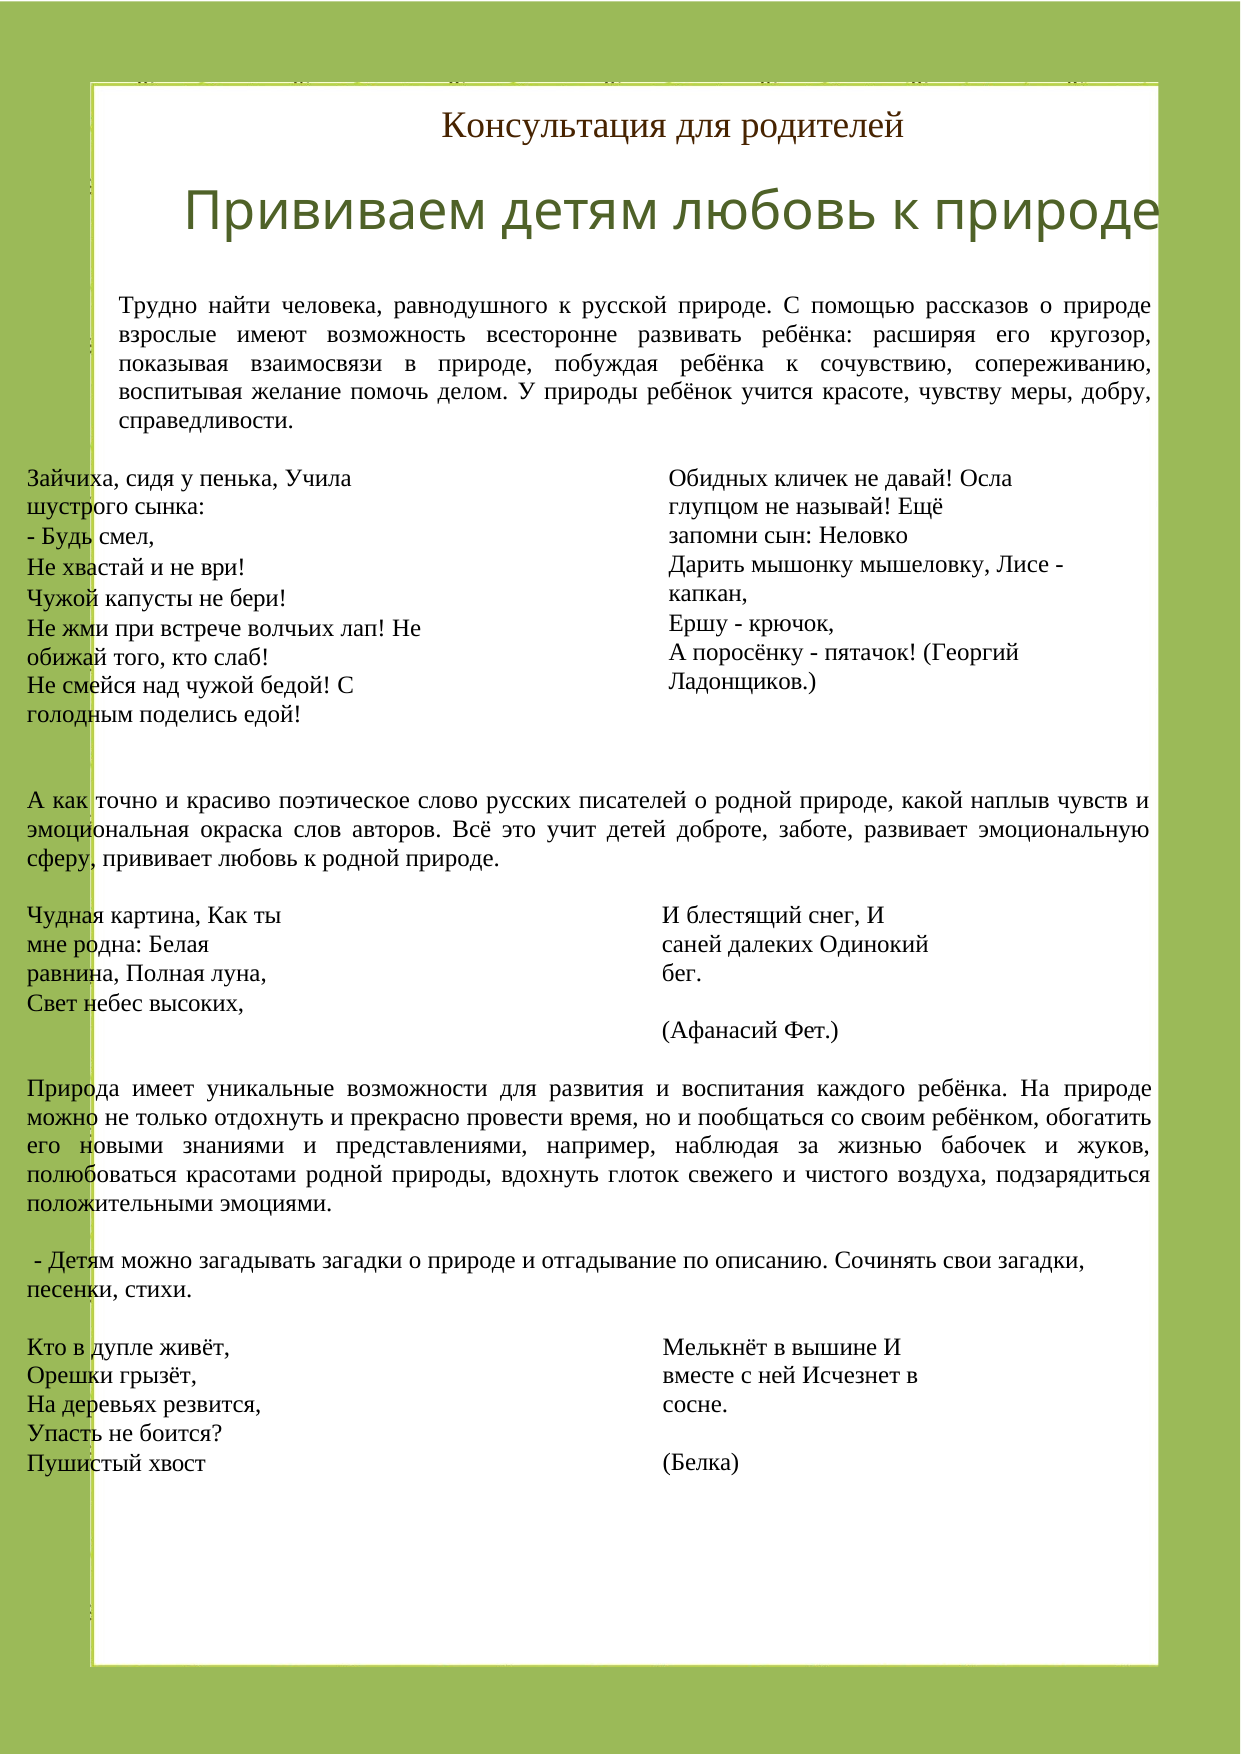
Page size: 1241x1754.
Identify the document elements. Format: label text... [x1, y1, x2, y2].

text Обидных кличек не давай! Осла глупцом не называй! Ещё запомни сын: Неловко [668, 463, 1025, 549]
text А как точно и красиво поэтическое слово русских писателей о родной природе, какой наплыв чувств и эмоциональная окраска слов авторов. Всё это учит детей доброте, заботе, развивает эмоциональную сферу, прививает любовь к родной природе. [27, 786, 1151, 872]
text Кто в дупле живёт, Орешки грызёт, [27, 1332, 322, 1389]
text Ершу - крючок, [668, 606, 1169, 637]
text Зайчиха, сидя у пенька, Учила шустрого сынка: [27, 463, 410, 520]
text - Детям можно загадывать загадки о природе и отгадывание по описанию. Сочинять свои загадки, песенки, стихи. [27, 1246, 1089, 1303]
text А поросёнку - пятачок! (Георгий Ладонщиков.) [668, 637, 1087, 694]
text На деревьях резвится, Упасть не боится? [27, 1389, 322, 1447]
text Чудная картина, Как ты мне родна: Белая равнина, Полная луна, [27, 901, 293, 987]
text Не жми при встрече волчьих лап! Не обижай того, кто слаб! [27, 613, 463, 671]
text Свет небес высоких, [27, 987, 304, 1018]
text Пушистый хвост [27, 1447, 322, 1478]
text Не смейся над чужой бедой! С голодным поделись едой! [27, 671, 410, 728]
text Чужой капусты не бери! [27, 582, 463, 613]
picture [1139, 203, 1154, 212]
text Не хвастай и не ври! [27, 551, 463, 582]
text И блестящий снег, И саней далеких Одинокий бег. [662, 901, 946, 987]
text Мелькнёт в вышине И вместе с ней Исчезнет в сосне. [662, 1332, 963, 1418]
text Природа имеет уникальные возможности для развития и воспитания каждого ребёнка. На природе можно не только отдохнуть и прекрасно провести время, но и пообщаться со своим ребёнком, обогатить его новыми знаниями и представлениями, например, наблюдая за жизнью бабочек и жуков, полюбоваться красотами родной природы, вдохнуть глоток свежего и чистого воздуха, подзарядиться положительными эмоциями. [27, 1073, 1152, 1217]
text - Будь смел, [27, 520, 463, 551]
picture [90, 82, 1159, 1667]
text Трудно найти человека, равнодушного к русской природе. С помощью рассказов о природе взрослые имеют возможность всесторонне развивать ребёнка: расширяя его кругозор, показывая взаимосвязи в природе, побуждая ребёнка к сочувствию, сопереживанию, воспитывая желание помочь делом. У природы ребёнок учится красоте, чувству меры, добру, справедливости. [118, 290, 1152, 434]
text (Белка) [662, 1447, 1169, 1476]
text Дарить мышонку мышеловку, Лисе - капкан, [668, 549, 1087, 606]
text (Афанасий Фет.) [662, 1016, 1169, 1044]
